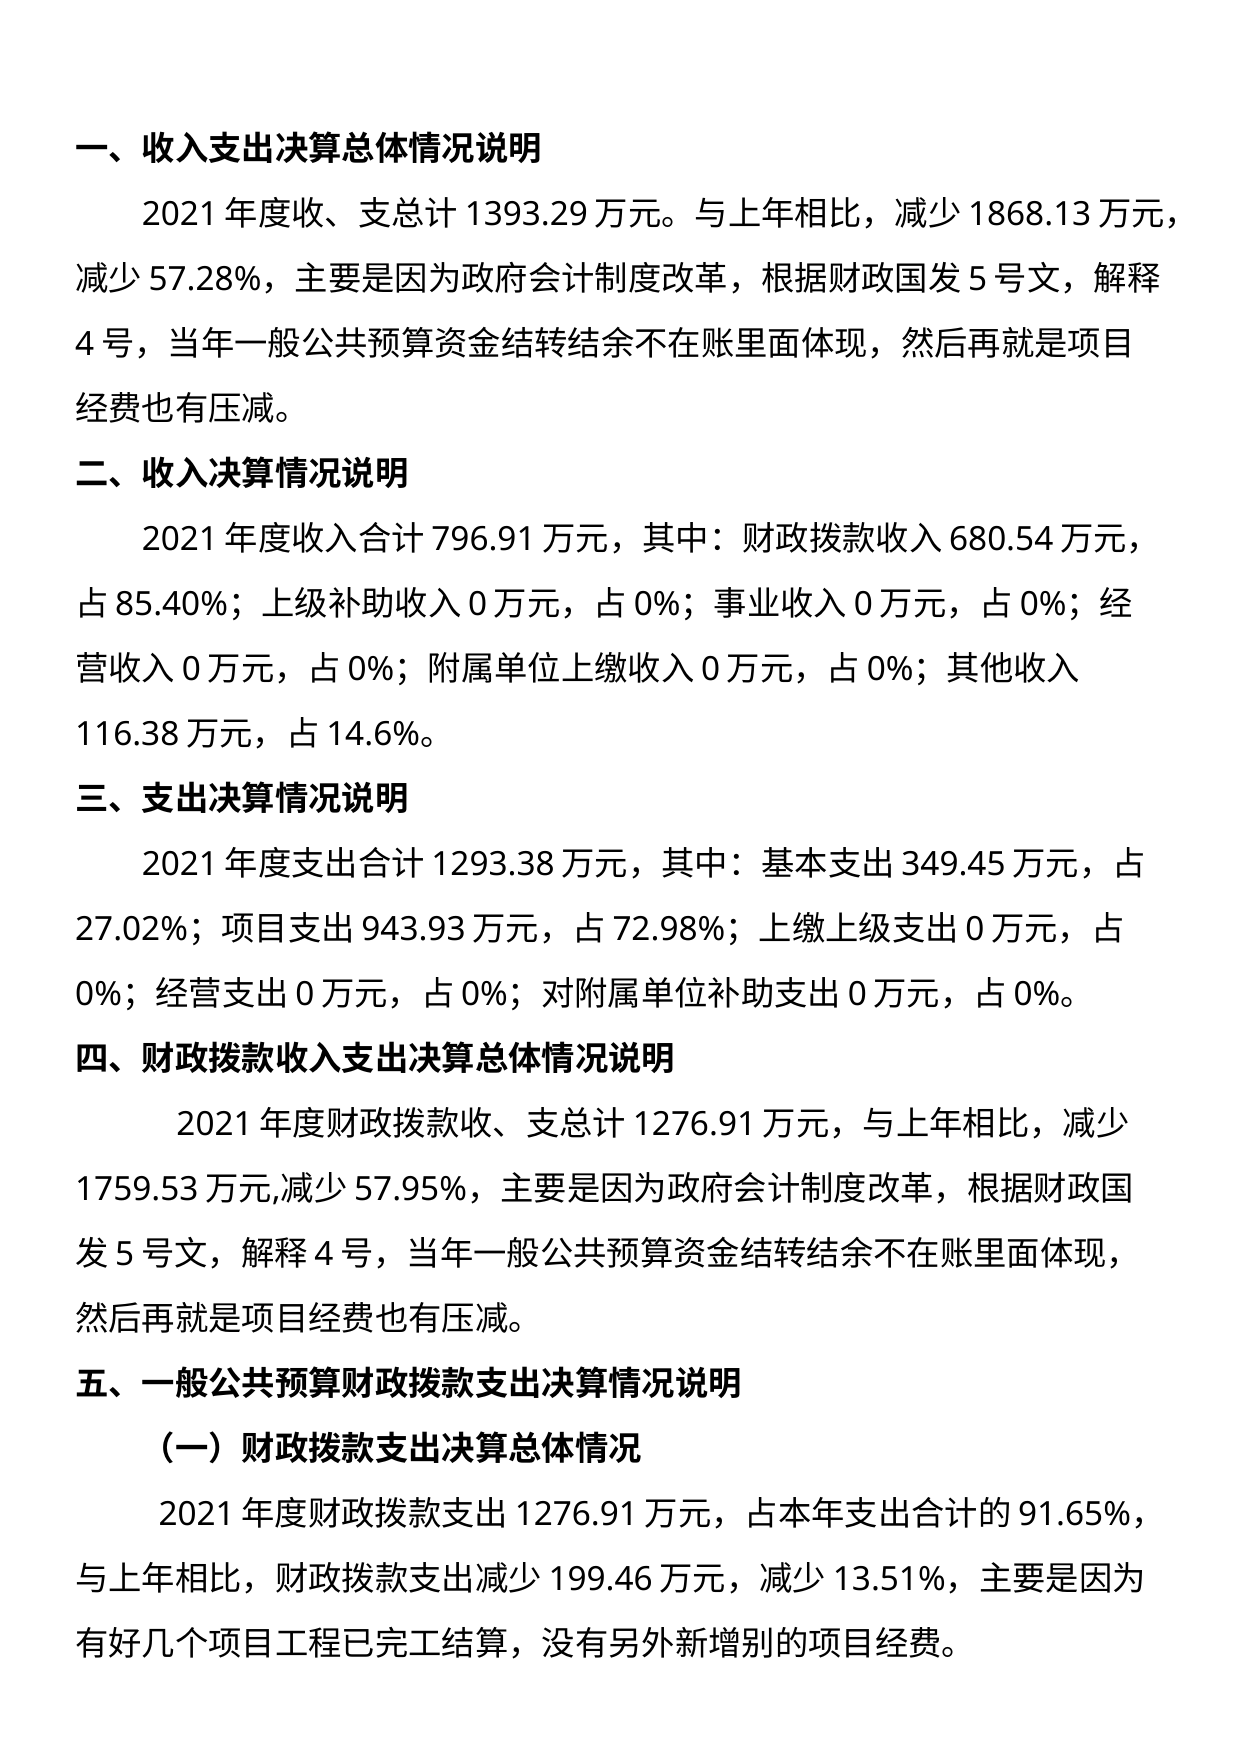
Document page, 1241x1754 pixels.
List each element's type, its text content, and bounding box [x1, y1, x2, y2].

text 二、收入决算情况说明 [75, 438, 1165, 503]
text 2021年度财政拨款支出1276.91万元，占本年支出合计的91.65%，与上年相比，财政拨款支出减少199.46万元，减少13.51%，主要是因为有好几个项目工程已完工结算，没有另外新增别的项目经费。 [75, 1478, 1165, 1673]
text 三、支出决算情况说明 [75, 763, 1165, 828]
text 一、收入支出决算总体情况说明 [75, 113, 1165, 178]
text 四、财政拨款收入支出决算总体情况说明 [75, 1023, 1165, 1088]
text 2021年度支出合计1293.38万元，其中：基本支出349.45万元，占27.02%；项目支出943.93万元，占72.98%；上缴上级支出0万元，占0%；经营支出0万元，占0%；对附属单位补助支出0万元，占0%。 [75, 828, 1165, 1023]
text 五、一般公共预算财政拨款支出决算情况说明 [75, 1348, 1165, 1413]
text 2021年度收入合计796.91万元，其中：财政拨款收入680.54万元，占85.40%；上级补助收入0万元，占0%；事业收入0万元，占0%；经营收入0万元，占0%；附属单位上缴收入0万元，占0%；其他收入116.38万元，占14.6%。 [75, 503, 1165, 763]
text （一）财政拨款支出决算总体情况 [75, 1413, 1165, 1478]
text 2021年度财政拨款收、支总计1276.91万元，与上年相比，减少1759.53万元,减少57.95%，主要是因为政府会计制度改革，根据财政国发5号文，解释4号，当年一般公共预算资金结转结余不在账里面体现，然后再就是项目经费也有压减。 [75, 1088, 1165, 1348]
text 2021年度收、支总计1393.29万元。与上年相比，减少1868.13万元，减少57.28%，主要是因为政府会计制度改革，根据财政国发5号文，解释4号，当年一般公共预算资金结转结余不在账里面体现，然后再就是项目经费也有压减。 [75, 178, 1165, 438]
